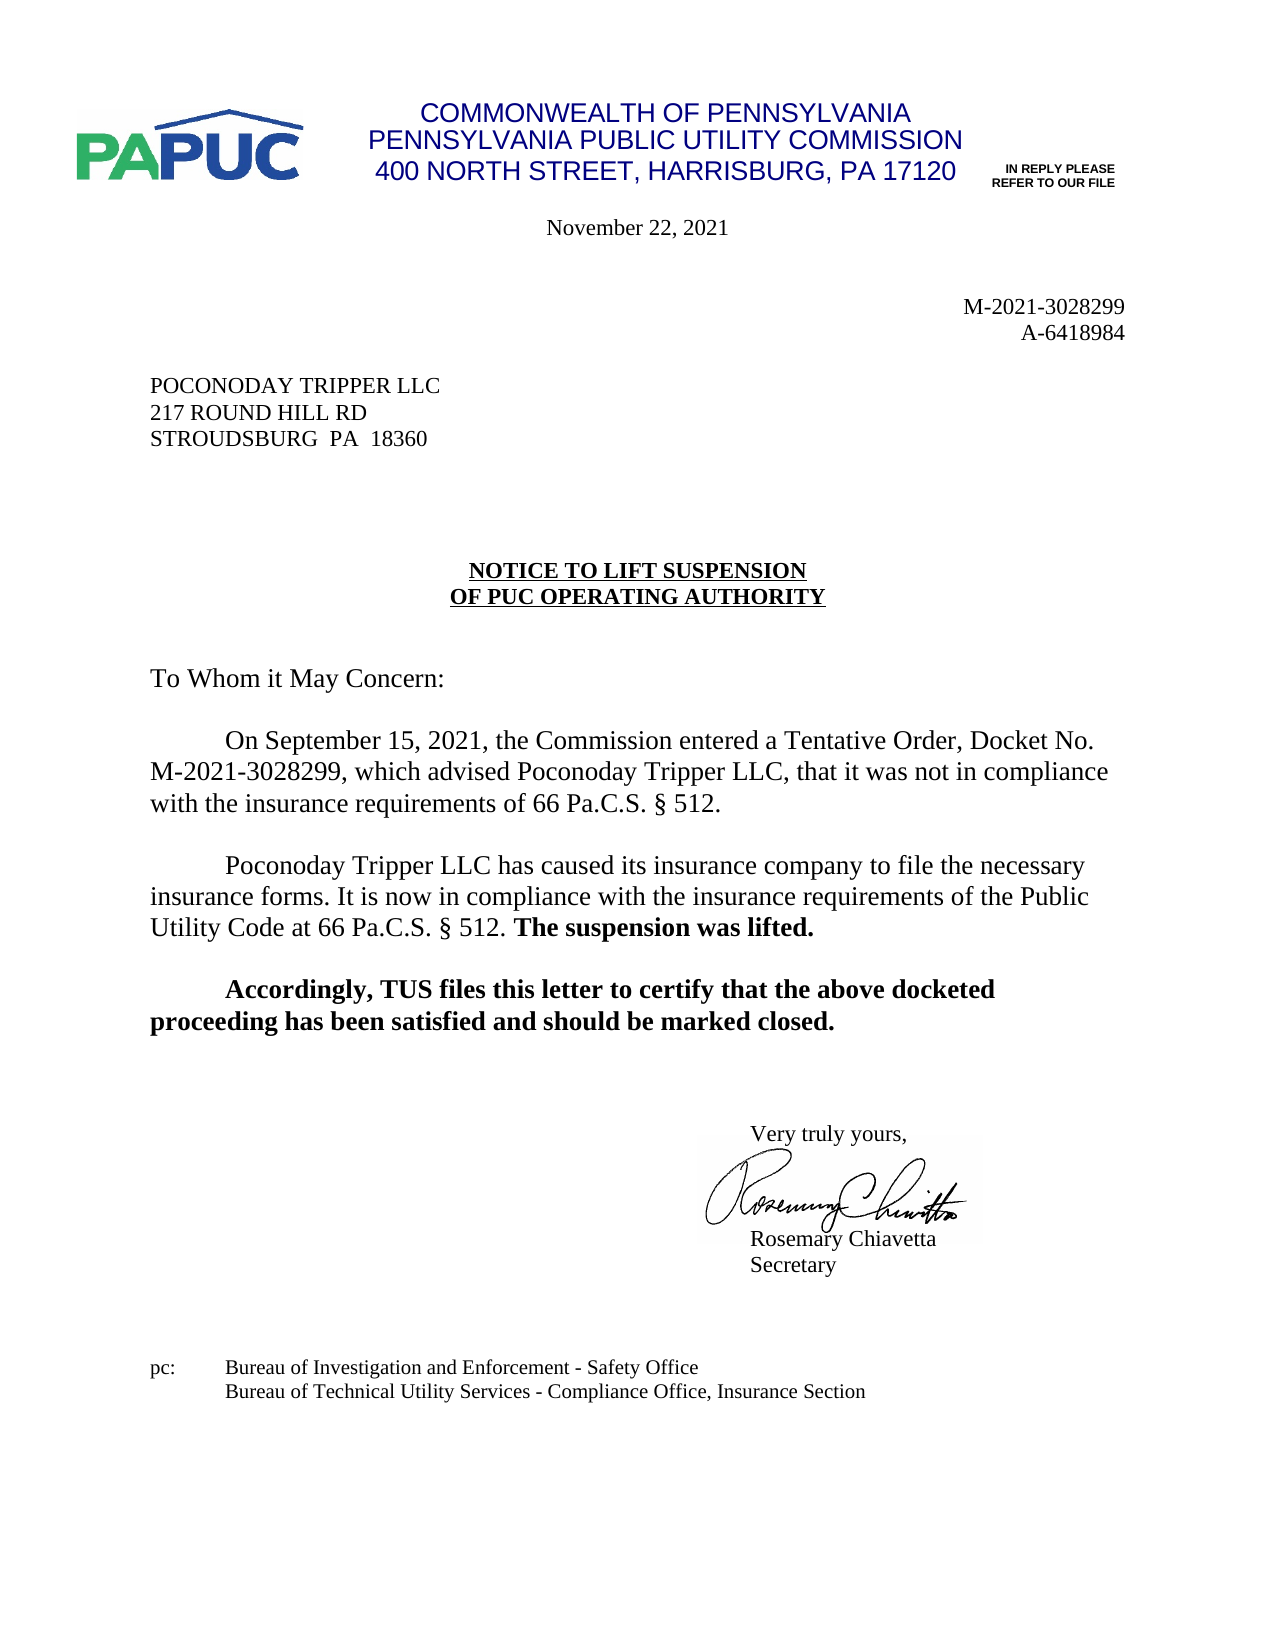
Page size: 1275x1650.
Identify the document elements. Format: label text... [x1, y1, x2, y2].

text On September 15, 2021, the Commission entered a Tentative Order, Docket No. [150, 724, 1125, 756]
text Rosemary Chiavetta [150, 1225, 1125, 1251]
text To Whom it May Concern: [150, 662, 1125, 693]
text pc: Bureau of Investigation and Enforcement - Safety Office [150, 1354, 1125, 1379]
text November 22, 2021 [150, 214, 1125, 240]
text 217 ROUND HILL RD [150, 398, 1125, 425]
text A-6418984 [150, 319, 1125, 346]
picture [76, 109, 304, 180]
text Secretary [150, 1251, 1125, 1278]
text M-2021-3028299 [150, 293, 1125, 319]
text Poconoday Tripper LLC has caused its insurance company to file the necessary insurance forms. It is now in compliance with the insurance requirements of the Public Utility Code at 66 Pa.C.S. § 512. The suspension was lifted. [150, 849, 1125, 942]
text STROUDSBURG PA 18360 [150, 425, 1125, 451]
text OF PUC OPERATING AUTHORITY [150, 583, 1125, 609]
text Very truly yours, [675, 1120, 1125, 1146]
text M-2021-3028299, which advised Poconoday Tripper LLC, that it was not in compliance with the insurance requirements of 66 Pa.C.S. § 512. [150, 756, 1125, 818]
text Accordingly, TUS files this letter to certify that the above docketed proceeding has been satisfied and should be marked closed. [150, 973, 1125, 1036]
picture [696, 1146, 984, 1225]
text POCONODAY TRIPPER LLC [150, 372, 1125, 398]
text Bureau of Technical Utility Services - Compliance Office, Insurance Section [150, 1379, 1125, 1403]
text NOTICE TO LIFT SUSPENSION [150, 557, 1125, 583]
